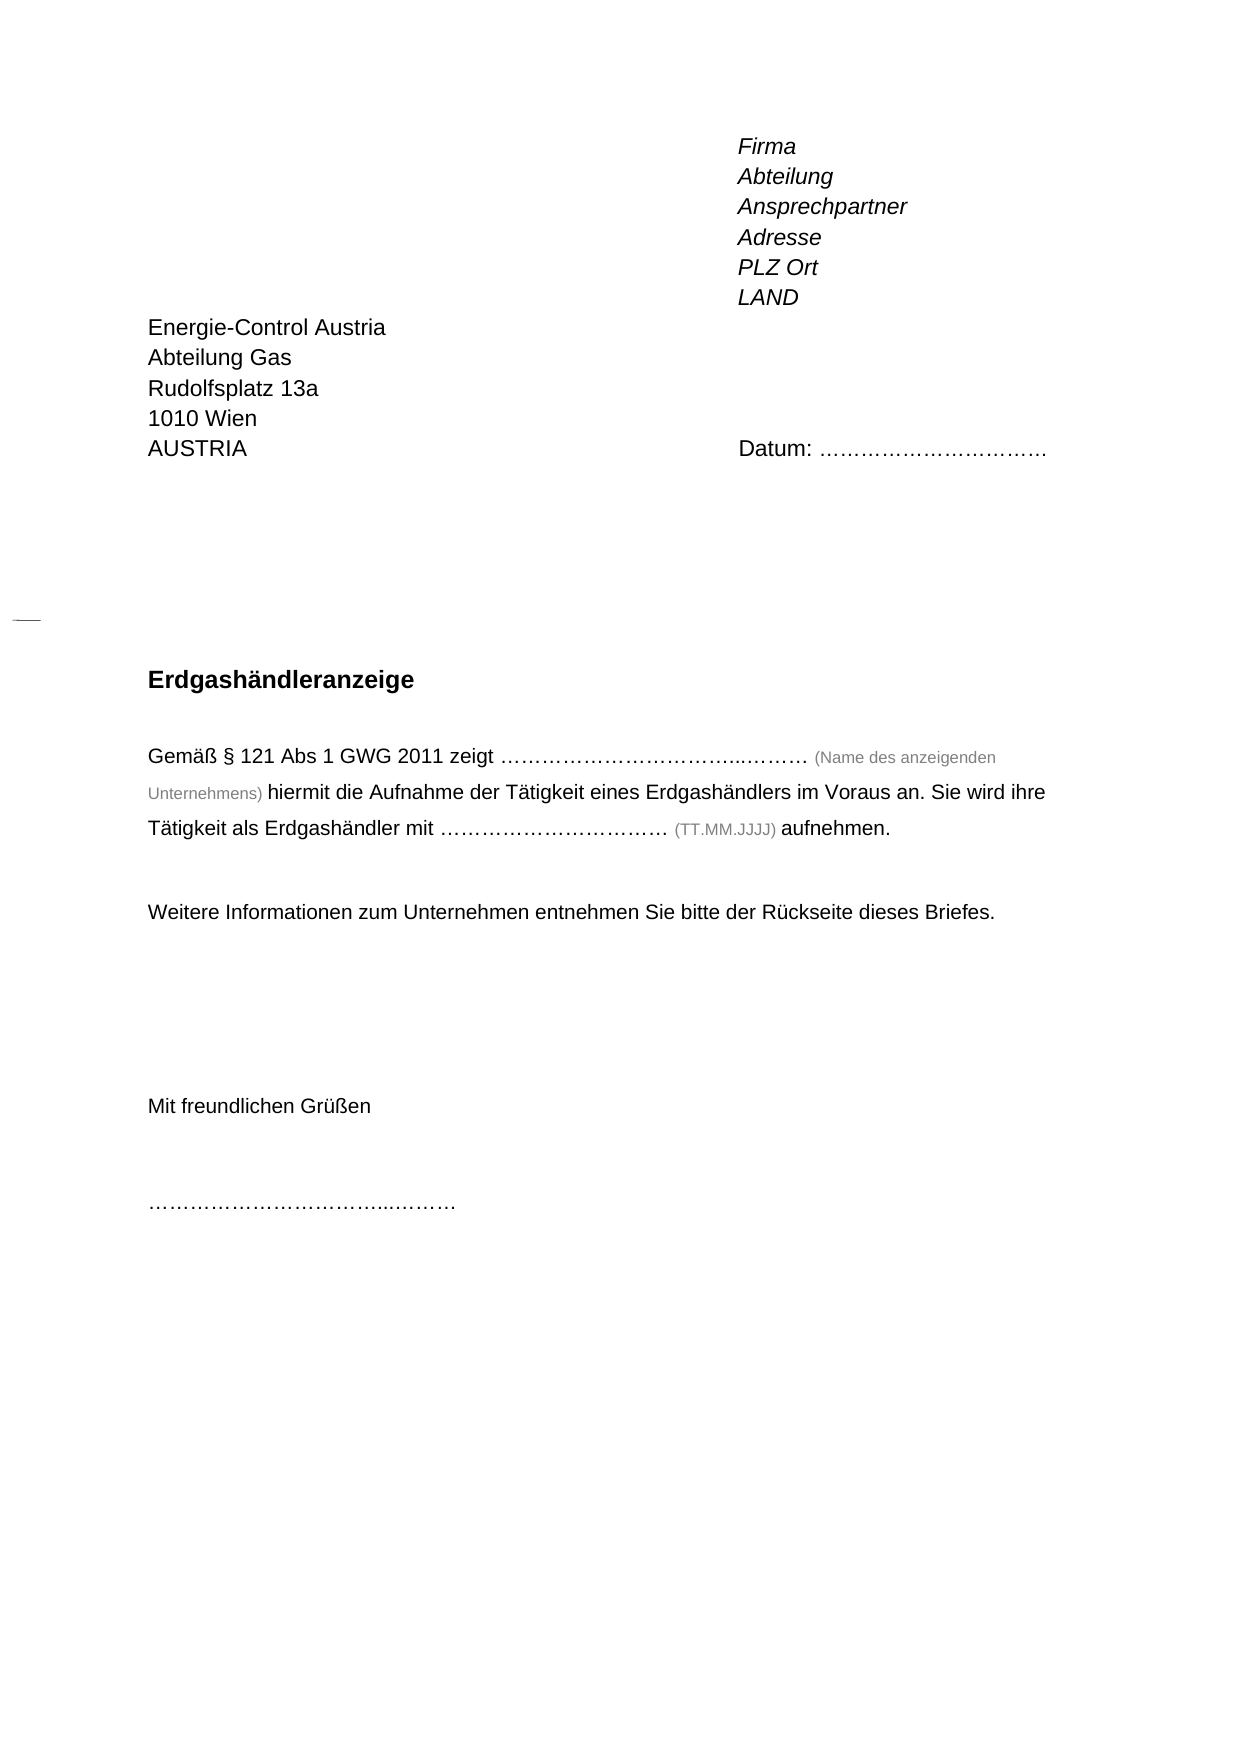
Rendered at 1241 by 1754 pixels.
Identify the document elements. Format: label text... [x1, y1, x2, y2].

text Abteilung Gas [148, 344, 1093, 371]
text Erdgashändleranzeige [148, 665, 1093, 694]
text 1010 Wien [148, 405, 1093, 431]
text Gemäß § 121 Abs 1 GWG 2011 zeigt ……………………………...……… (Name des anzeigenden Unternehmens) hiermit die Aufnahme der Tätigkeit eines Erdgashändlers im Voraus an. Sie wird ihre Tätigkeit als Erdgashändler mit …………………………… (TT.MM.JJJJ) aufnehmen. [148, 744, 1093, 840]
text Firma [738, 133, 1093, 159]
text AUSTRIA Datum: …………………………… [148, 435, 1093, 461]
text Mit freundlichen Grüßen [148, 1093, 1093, 1117]
text Rudolfsplatz 13a [148, 374, 1093, 401]
text ……………………………...……… [148, 1190, 1093, 1214]
text Ansprechpartner [738, 193, 1093, 220]
text Adresse [738, 223, 1093, 250]
text Energie-Control Austria [148, 314, 1093, 341]
text Weitere Informationen zum Unternehmen entnehmen Sie bitte der Rückseite dieses Briefes. [148, 900, 1093, 924]
text LAND [738, 284, 1093, 310]
text Abteilung [738, 163, 1093, 189]
text PLZ Ort [738, 254, 1093, 280]
